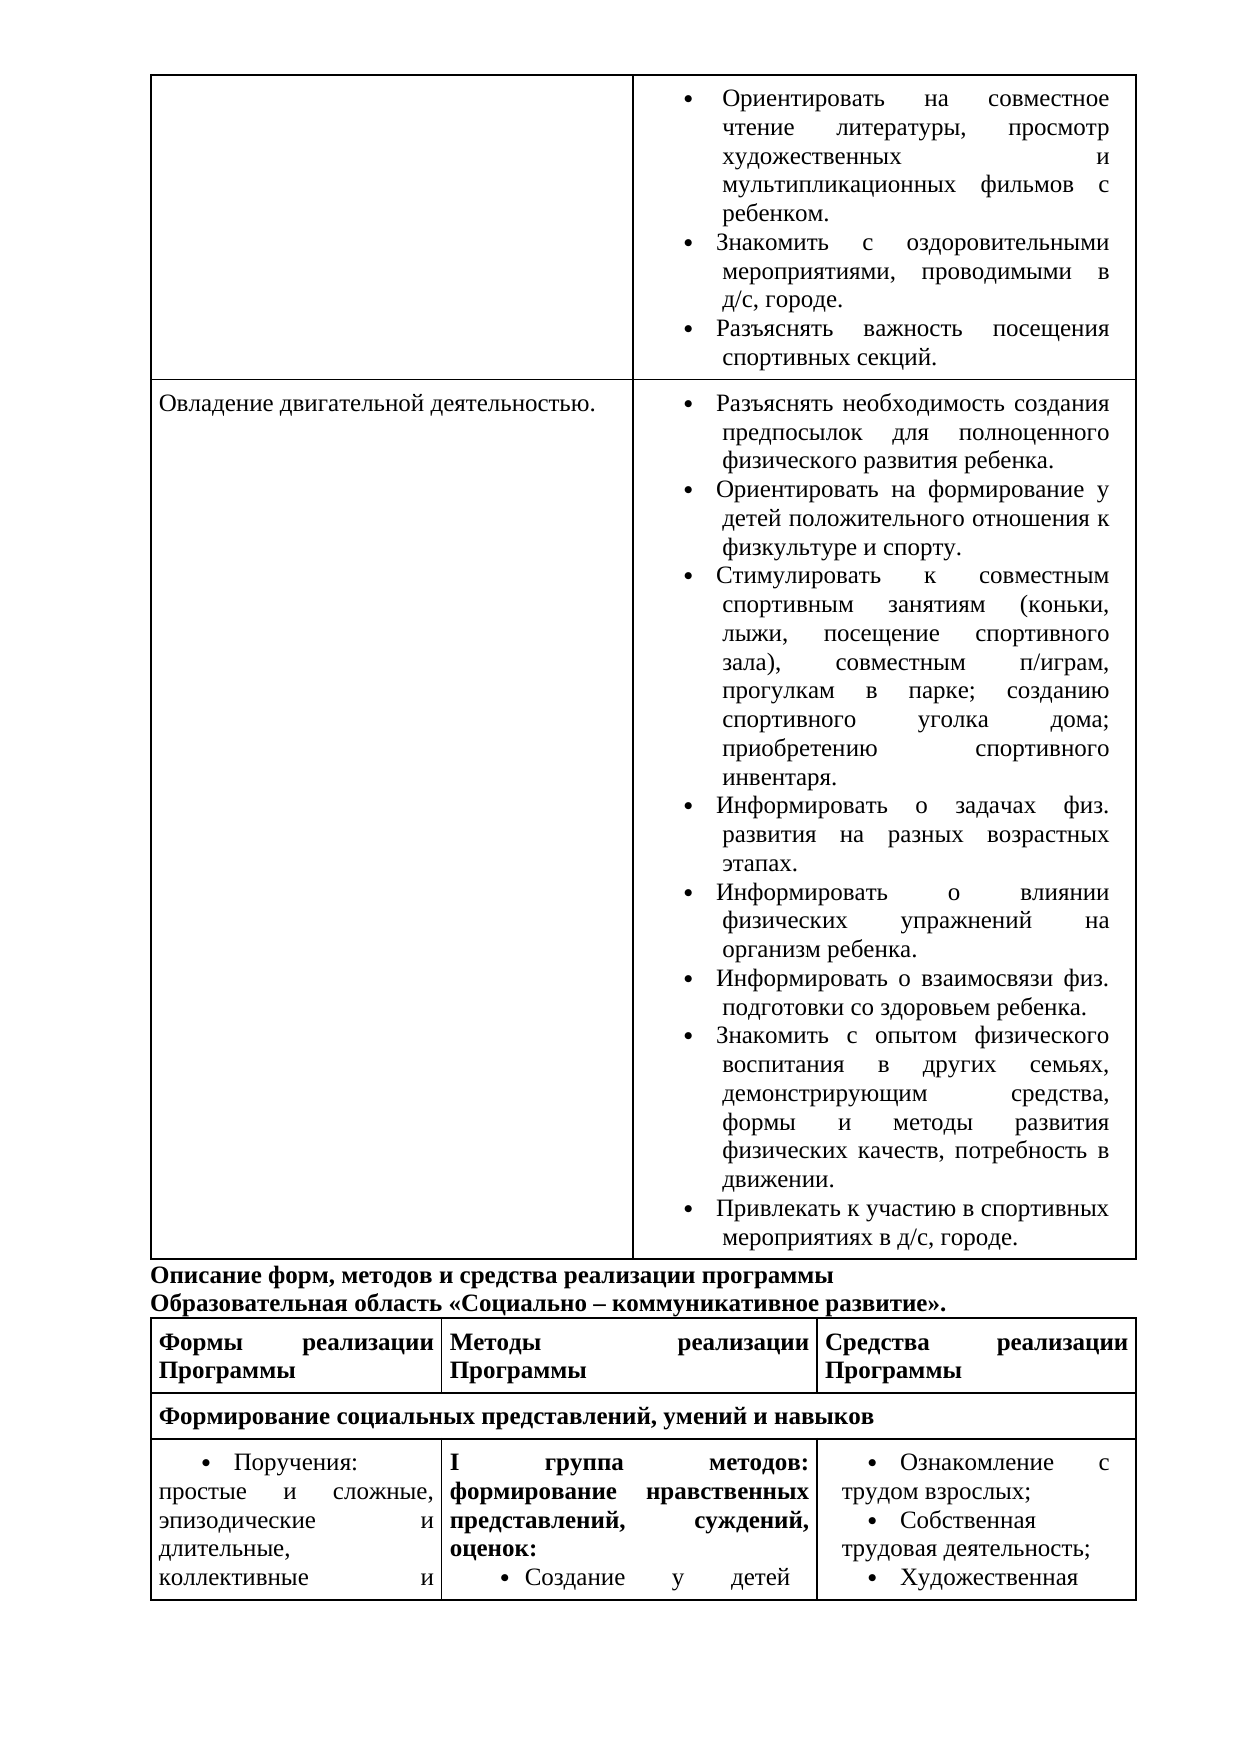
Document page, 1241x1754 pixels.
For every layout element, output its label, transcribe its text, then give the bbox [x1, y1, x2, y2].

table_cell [442, 1440, 816, 1599]
table_cell Разъяснять необходимость создания предпосылок для полноценного физического развития ребенка. Ориентировать на формирование у детей положительного отношения к физкультуре и спорту. Стимулировать к совместным спортивным занятиям (коньки, лыжи, посещение спортивного зала), совместным п/играм, прогулкам в парке; созданию спортивного уголка дома; приобретению спортивного инвентаря. Информировать о задачах физ. развития на разных возрастных этапах. Информировать о влиянии физических упражнений на организм ребенка. Информировать о взаимосвязи физ. подготовки со здоровьем ребенка. Знакомить с опытом физического воспитания в других семьях, демонстрирующим средства, формы и методы развития физических качеств, потребность в движении. Привлекать к участию в спортивных мероприятиях в д/с, городе. [634, 380, 1135, 1258]
text Образовательная область «Социально – коммуникативное развитие». [150, 1288, 1137, 1317]
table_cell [152, 76, 632, 378]
table_cell Формирование социальных представлений, умений и навыков [152, 1394, 1135, 1438]
table_header Формы реализации Программы [152, 1319, 441, 1392]
text Описание форм, методов и средства реализации программы [150, 1260, 1137, 1288]
table_header Методы реализации Программы [442, 1319, 816, 1392]
table_header Средства реализации Программы [818, 1319, 1135, 1392]
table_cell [818, 1440, 1135, 1599]
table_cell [152, 1440, 441, 1599]
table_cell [634, 76, 1135, 378]
table_cell Овладение двигательной деятельностью. [152, 380, 632, 1258]
